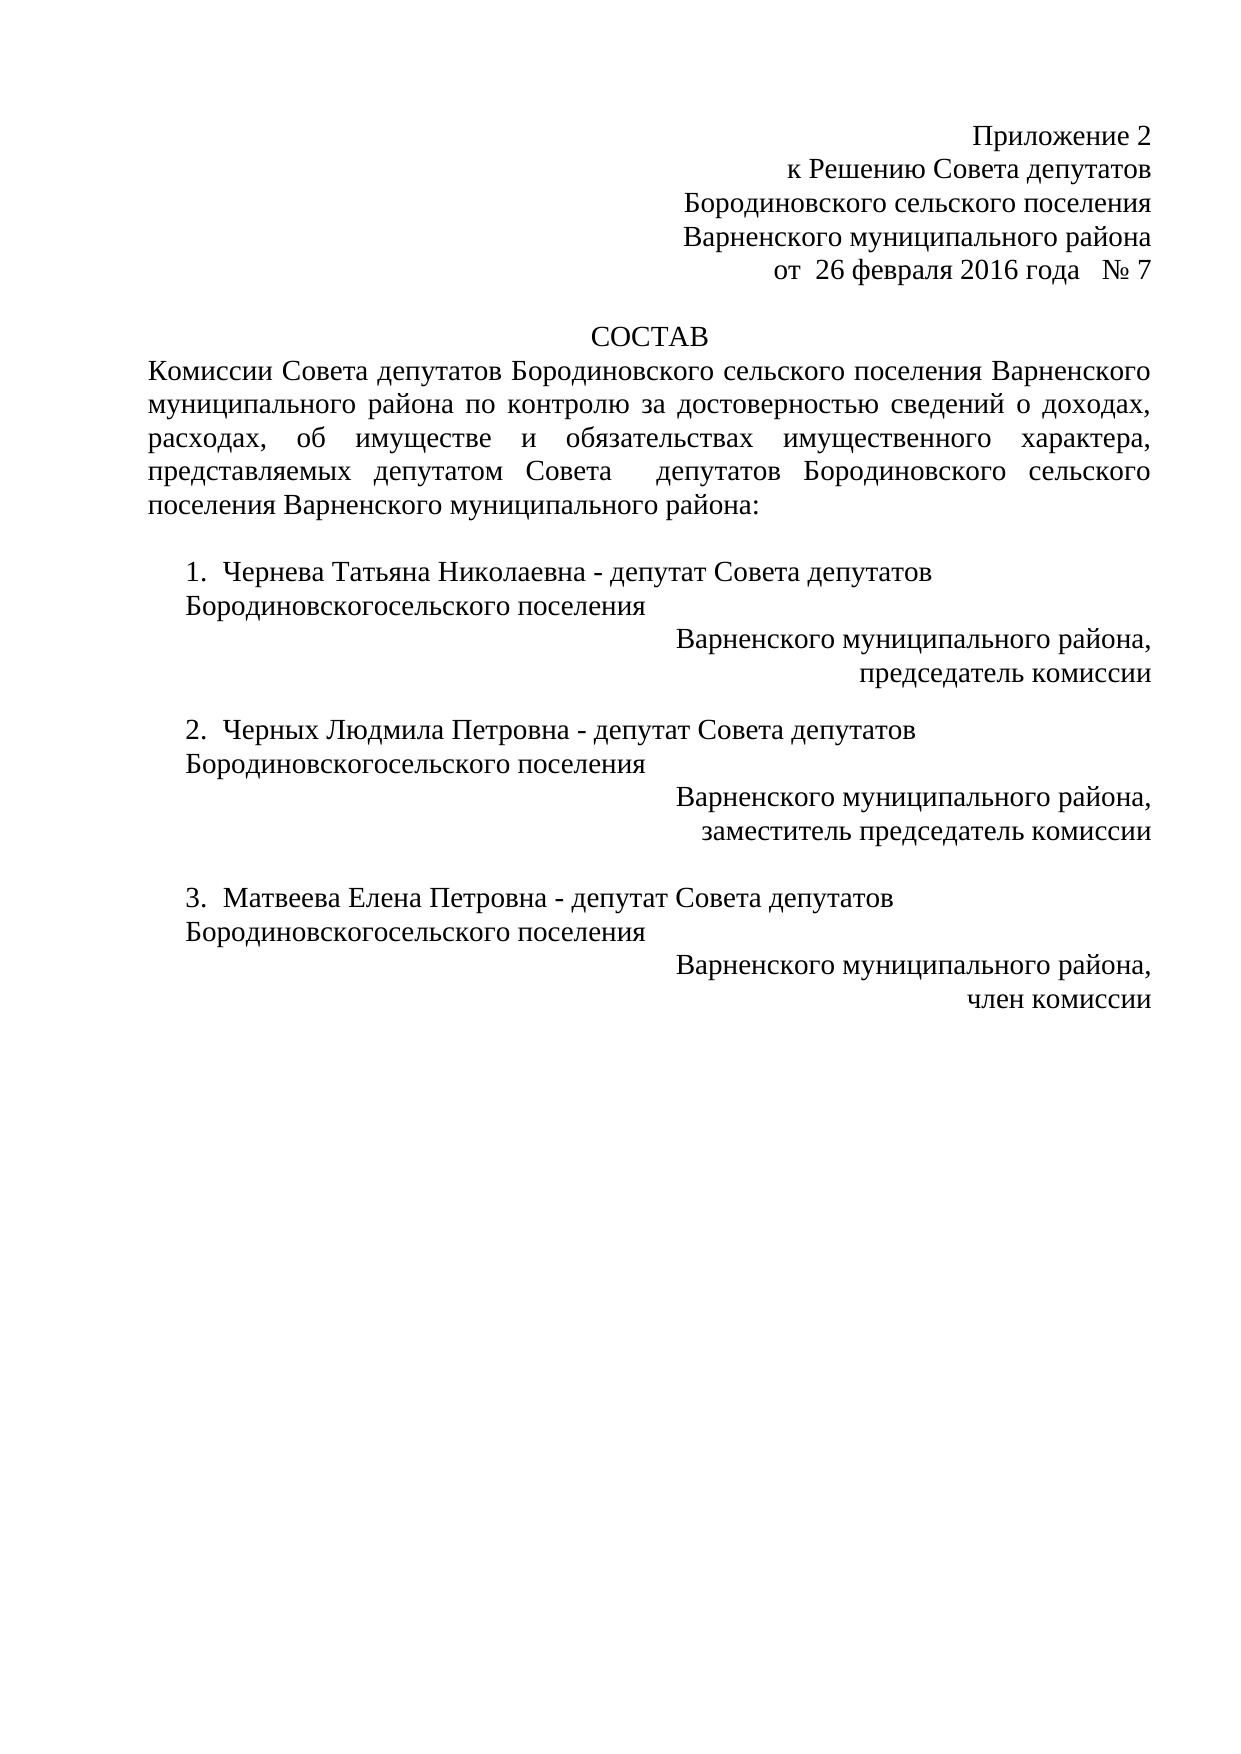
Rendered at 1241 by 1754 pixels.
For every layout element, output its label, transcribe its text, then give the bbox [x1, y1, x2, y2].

text Бородиновскогосельского поселения [185, 746, 1152, 779]
list Чернева Татьяна Николаевна - депутат Совета депутатов [185, 554, 1152, 588]
text член комиссии [148, 981, 1152, 1014]
text от 26 февраля 2016 года № 7 [148, 252, 1152, 286]
text к Решению Совета депутатов [148, 152, 1152, 185]
text Бородиновскогосельского поселения [185, 914, 1152, 947]
list Черных Людмила Петровна - депутат Совета депутатов [185, 712, 1152, 746]
text Варненского муниципального района [148, 219, 1152, 252]
text Бородиновскогосельского поселения [185, 588, 1152, 621]
text СОСТАВ [148, 319, 1152, 353]
text Приложение 2 [148, 118, 1152, 152]
list Матвеева Елена Петровна - депутат Совета депутатов [185, 880, 1152, 914]
text Бородиновского сельского поселения [148, 185, 1152, 219]
text Варненского муниципального района, председатель комиссии [148, 621, 1152, 688]
text Комиссии Совета депутатов Бородиновского сельского поселения Варненского муниципального района по контролю за достоверностью сведений о доходах, расходах, об имуществе и обязательствах имущественного характера, представляемых депутатом Совета депутатов Бородиновского сельского поселения Варненского муниципального района: [148, 353, 1152, 521]
text Варненского муниципального района, заместитель председатель комиссии [148, 779, 1152, 847]
text Варненского муниципального района, [148, 947, 1152, 981]
